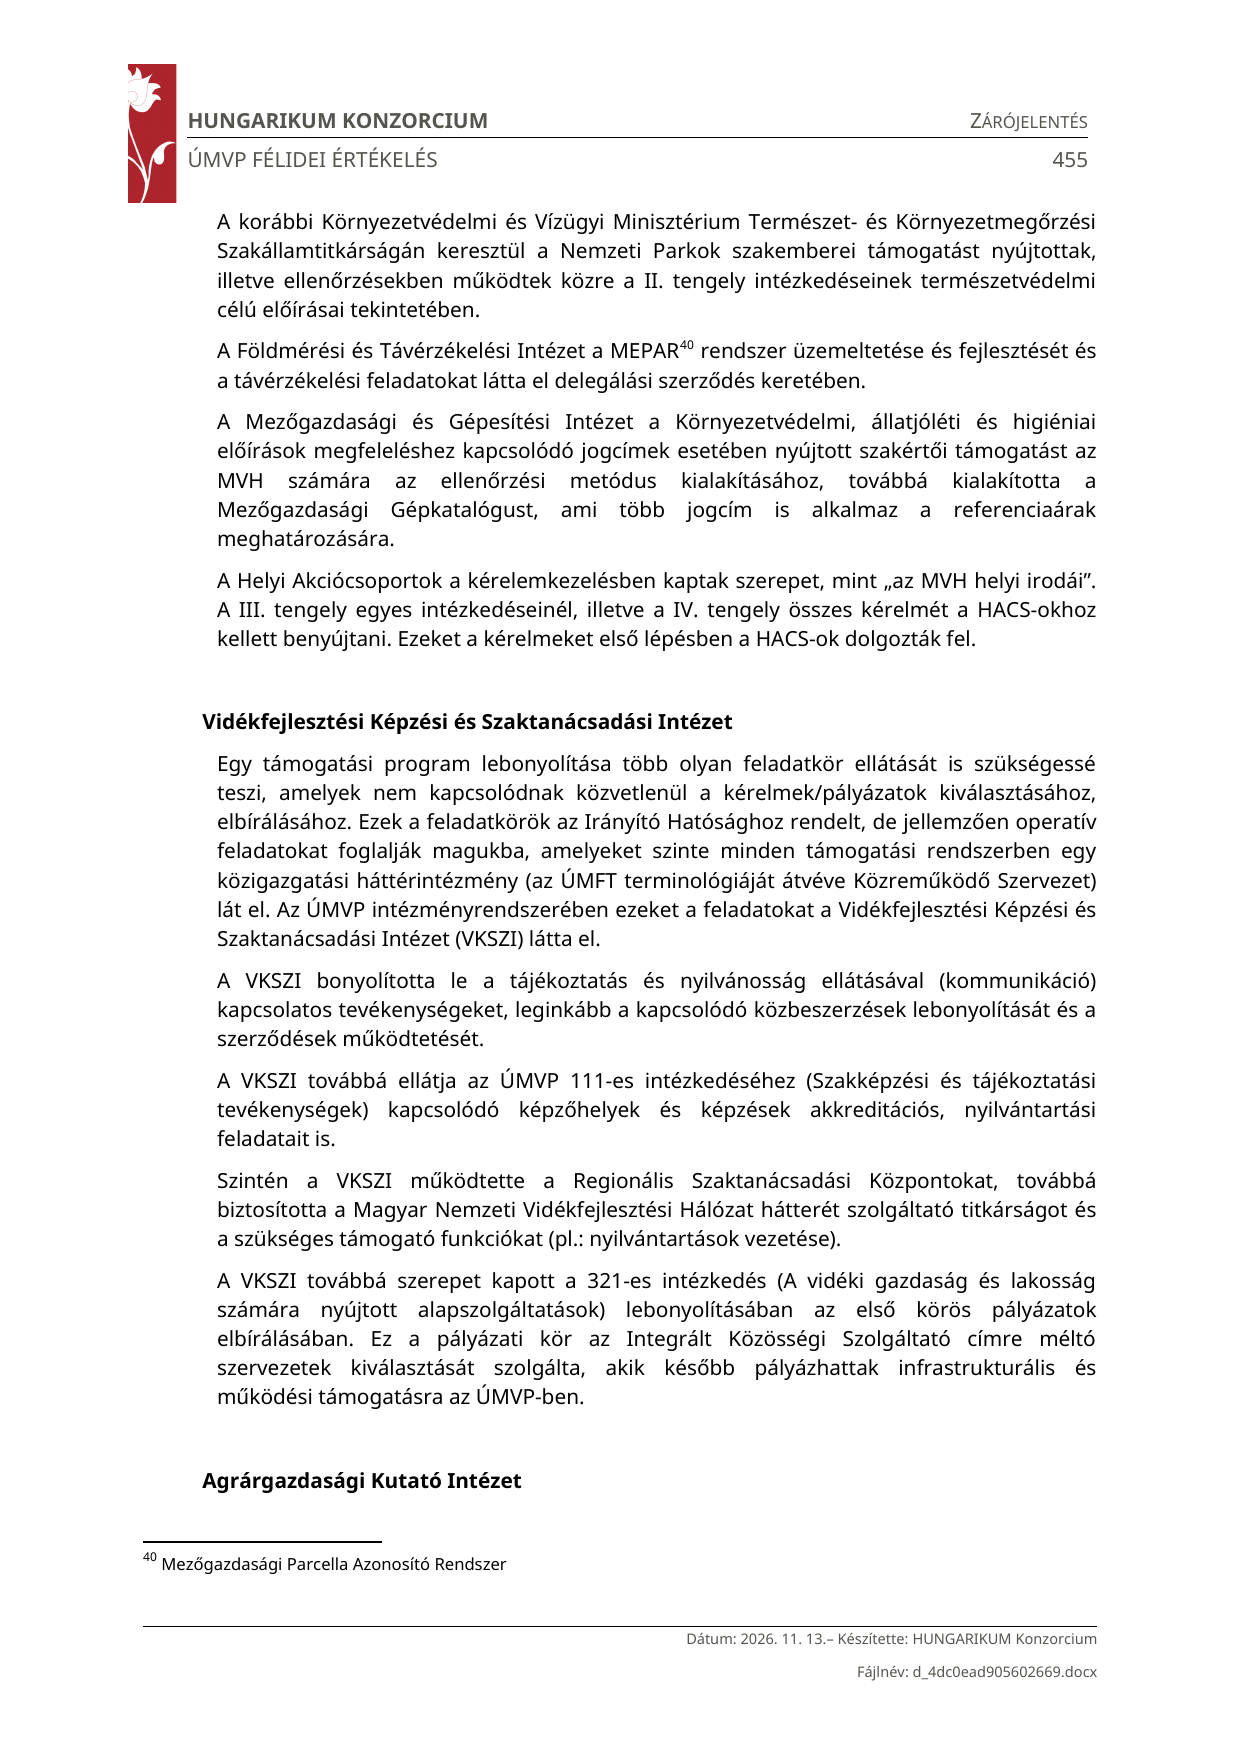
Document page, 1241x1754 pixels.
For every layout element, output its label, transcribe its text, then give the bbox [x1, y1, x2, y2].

text A VKSZI továbbá szerepet kapott a 321-es intézkedés (A vidéki gazdaság és lakosság számára nyújtott alapszolgáltatások) lebonyolításában az első körös pályázatok elbírálásában. Ez a pályázati kör az Integrált Közösségi Szolgáltató címre méltó szervezetek kiválasztását szolgálta, akik később pályázhattak infrastrukturális és működési támogatásra az ÚMVP-ben. [217, 1265, 1097, 1411]
text A korábbi Környezetvédelmi és Vízügyi Minisztérium Természet- és Környezetmegőrzési Szakállamtitkárságán keresztül a Nemzeti Parkok szakemberei támogatást nyújtottak, illetve ellenőrzésekben működtek közre a II. tengely intézkedéseinek természetvédelmi célú előírásai tekintetében. [217, 207, 1097, 323]
text A VKSZI továbbá ellátja az ÚMVP 111-es intézkedéséhez (Szakképzési és tájékoztatási tevékenységek) kapcsolódó képzőhelyek és képzések akkreditációs, nyilvántartási feladatait is. [217, 1065, 1097, 1153]
text Agrárgazdasági Kutató Intézet [202, 1465, 1097, 1494]
text A Földmérési és Távérzékelési Intézet a MEPAR rendszer üzemeltetése és fejlesztését és a távérzékelési feladatokat látta el delegálási szerződés keretében. [217, 336, 1097, 394]
text A VKSZI bonyolította le a tájékoztatás és nyilvánosság ellátásával (kommunikáció) kapcsolatos tevékenységeket, leginkább a kapcsolódó közbeszerzések lebonyolítását és a szerződések működtetését. [217, 965, 1097, 1053]
text A Mezőgazdasági és Gépesítési Intézet a Környezetvédelmi, állatjóléti és higiéniai előírások megfeleléshez kapcsolódó jogcímek esetében nyújtott szakértői támogatást az MVH számára az ellenőrzési metódus kialakításához, továbbá kialakította a Mezőgazdasági Gépkatalógust, ami több jogcím is alkalmaz a referenciaárak meghatározására. [217, 407, 1097, 553]
text A Helyi Akciócsoportok a kérelemkezelésben kaptak szerepet, mint „az MVH helyi irodái”. A III. tengely egyes intézkedéseinél, illetve a IV. tengely összes kérelmét a HACS-okhoz kellett benyújtani. Ezeket a kérelmeket első lépésben a HACS-ok dolgozták fel. [217, 565, 1097, 653]
text Vidékfejlesztési Képzési és Szaktanácsadási Intézet [202, 707, 1097, 736]
text Egy támogatási program lebonyolítása több olyan feladatkör ellátását is szükségessé teszi, amelyek nem kapcsolódnak közvetlenül a kérelmek/pályázatok kiválasztásához, elbírálásához. Ezek a feladatkörök az Irányító Hatósághoz rendelt, de jellemzően operatív feladatokat foglalják magukba, amelyeket szinte minden támogatási rendszerben egy közigazgatási háttérintézmény (az ÚMFT terminológiáját átvéve Közreműködő Szervezet) lát el. Az ÚMVP intézményrendszerében ezeket a feladatokat a Vidékfejlesztési Képzési és Szaktanácsadási Intézet (VKSZI) látta el. [217, 748, 1097, 953]
text Szintén a VKSZI működtette a Regionális Szaktanácsadási Központokat, továbbá biztosította a Magyar Nemzeti Vidékfejlesztési Hálózat hátterét szolgáltató titkárságot és a szükséges támogató funkciókat (pl.: nyilvántartások vezetése). [217, 1165, 1097, 1253]
